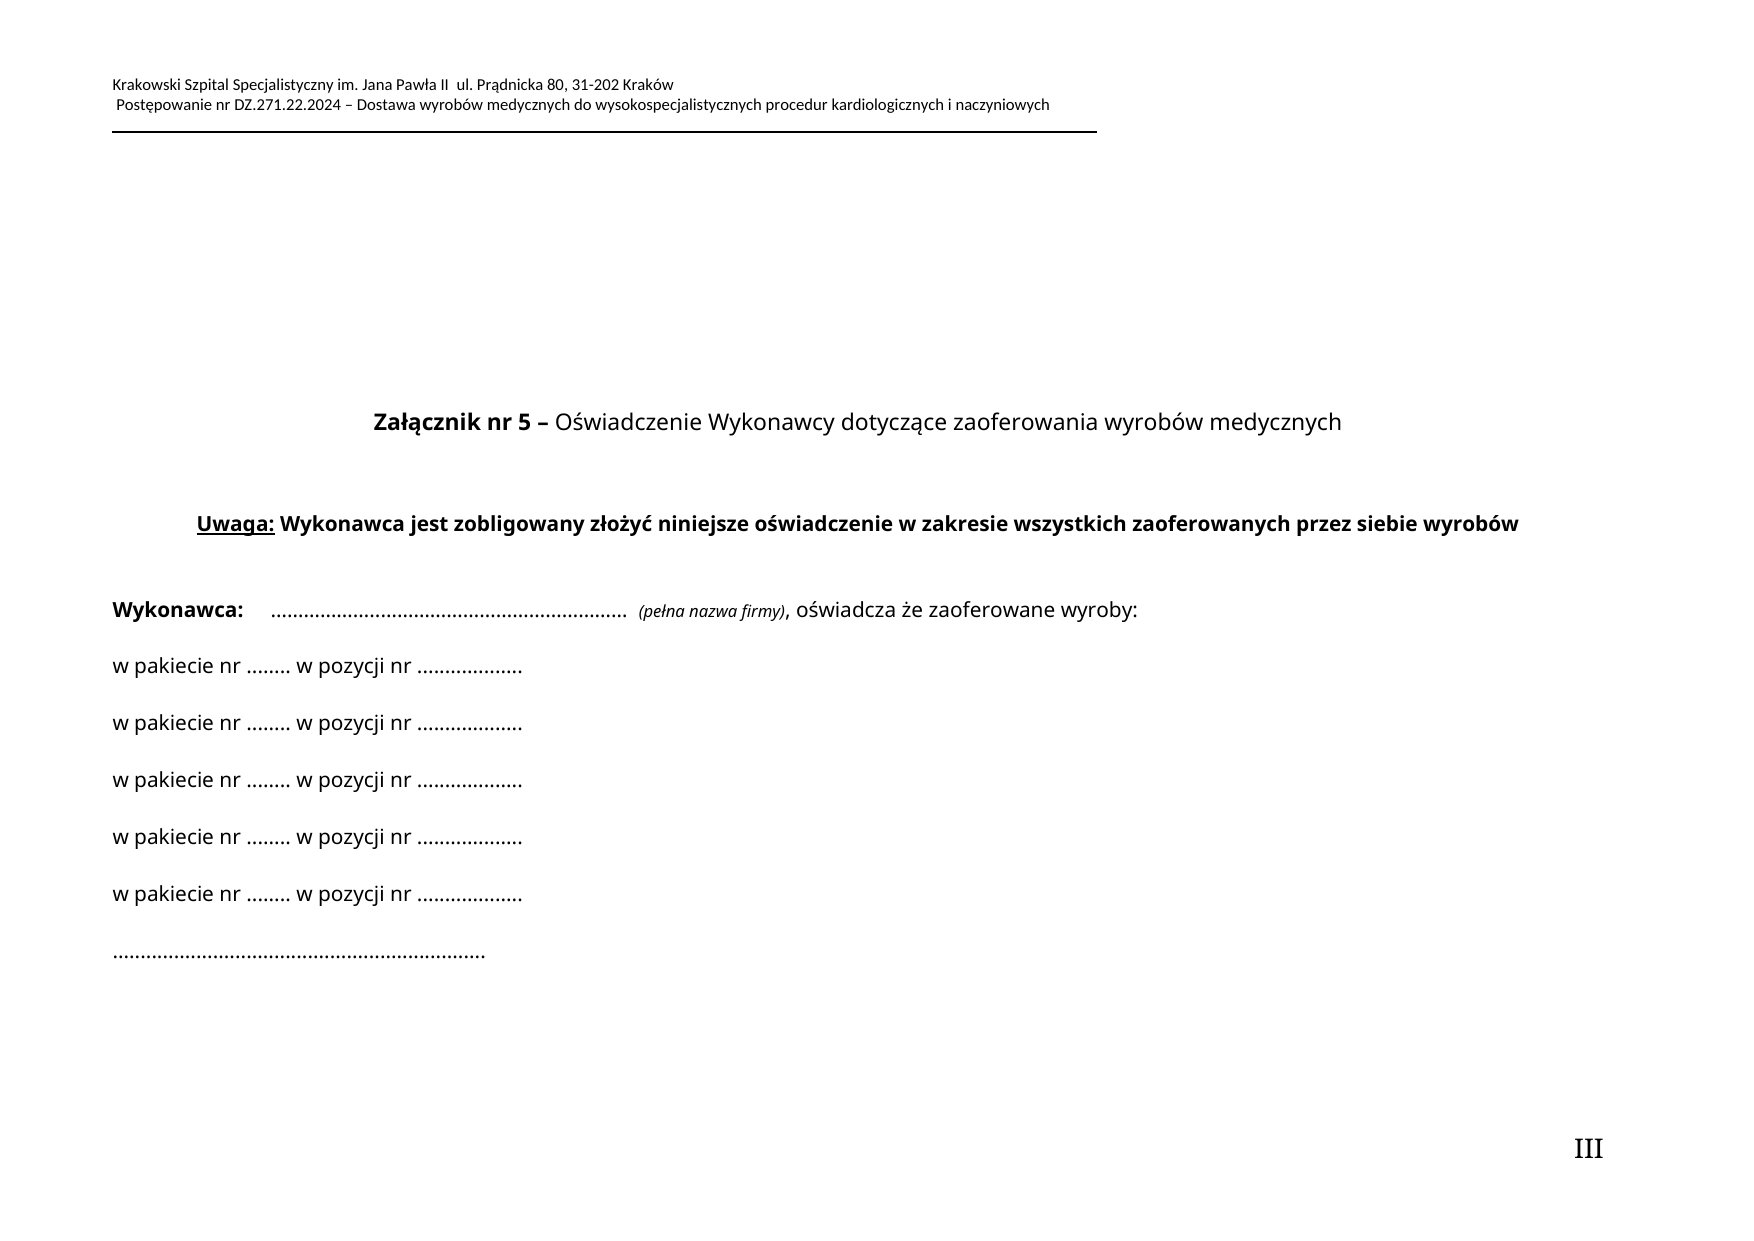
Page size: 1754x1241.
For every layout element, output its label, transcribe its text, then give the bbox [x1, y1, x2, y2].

text Załącznik nr 5 – Oświadczenie Wykonawcy dotyczące zaoferowania wyrobów medycznych [112, 406, 1604, 437]
text w pakiecie nr ........ w pozycji nr ................... [112, 765, 1604, 794]
text w pakiecie nr ........ w pozycji nr ................... [112, 708, 1604, 737]
text w pakiecie nr ........ w pozycji nr ................... [112, 822, 1604, 851]
text w pakiecie nr ........ w pozycji nr ................... [112, 879, 1604, 907]
text Uwaga: Wykonawca jest zobligowany złożyć niniejsze oświadczenie w zakresie wszystkich zaoferowanych przez siebie wyrobów [112, 509, 1604, 538]
text Wykonawca: ………………..……………………………………… (pełna nazwa firmy), oświadcza że zaoferowane wyroby: [112, 595, 1604, 623]
text w pakiecie nr ........ w pozycji nr ................... [112, 652, 1604, 680]
text ................................................................... [112, 936, 1604, 964]
